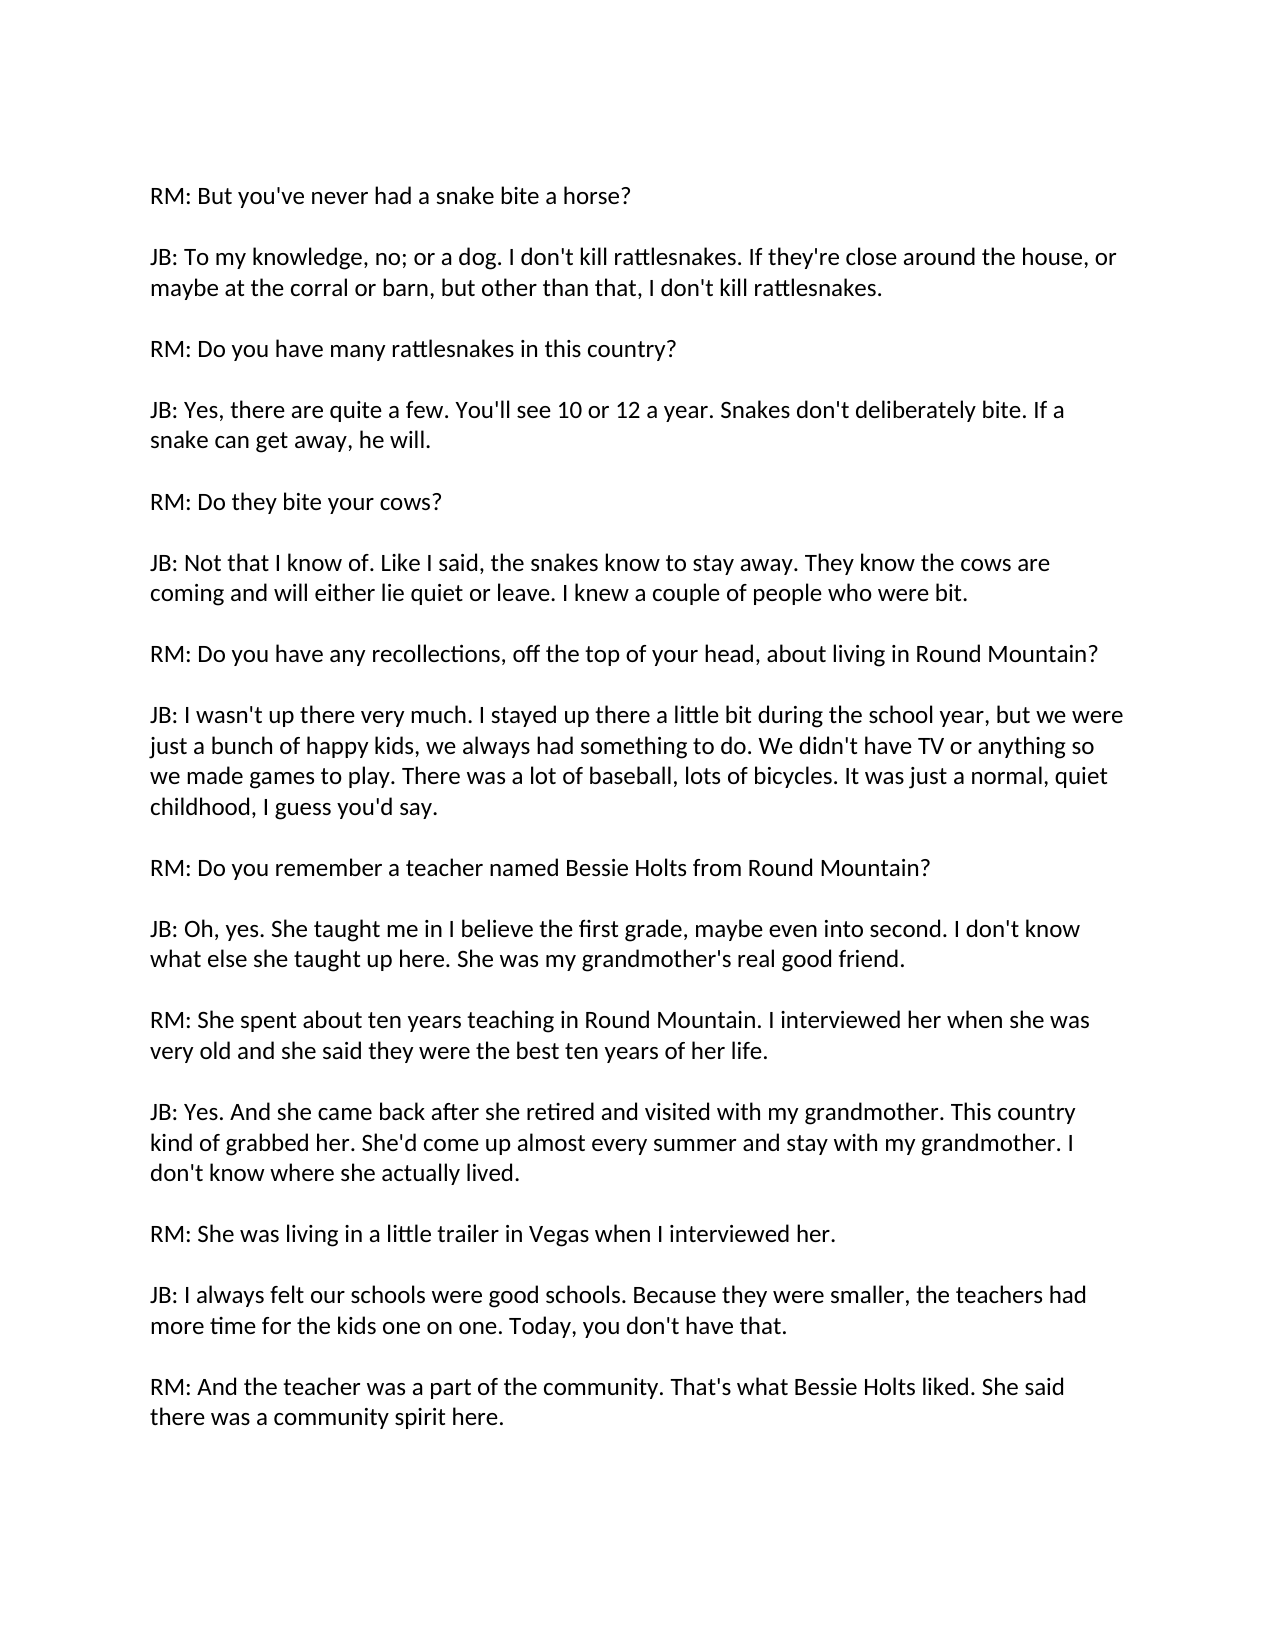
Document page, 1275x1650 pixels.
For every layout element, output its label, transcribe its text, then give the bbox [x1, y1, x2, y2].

text RM: Do you remember a teacher named Bessie Holts from Round Mountain? [150, 852, 1125, 882]
text RM: She spent about ten years teaching in Round Mountain. I interviewed her when she was very old and she said they were the best ten years of her life. [150, 1004, 1125, 1066]
text RM: Do they bite your cows? [150, 486, 1125, 516]
text RM: Do you have any recollections, off the top of your head, about living in Round Mountain? [150, 638, 1125, 669]
text RM: And the teacher was a part of the community. That's what Bessie Holts liked. She said there was a community spirit here. [150, 1371, 1125, 1432]
text JB: Yes. And she came back after she retired and visited with my grandmother. This country kind of grabbed her. She'd come up almost every summer and stay with my grandmother. I don't know where she actually lived. [150, 1096, 1125, 1188]
text JB: To my knowledge, no; or a dog. I don't kill rattlesnakes. If they're close around the house, or maybe at the corral or barn, but other than that, I don't kill rattlesnakes. [150, 242, 1125, 303]
text RM: Do you have many rattlesnakes in this country? [150, 333, 1125, 364]
text RM: But you've never had a snake bite a horse? [150, 181, 1125, 211]
text JB: Not that I know of. Like I said, the snakes know to stay away. They know the cows are coming and will either lie quiet or leave. I knew a couple of people who were bit. [150, 547, 1125, 608]
text JB: I wasn't up there very much. I stayed up there a little bit during the school year, but we were just a bunch of happy kids, we always had something to do. We didn't have TV or anything so we made games to play. There was a lot of baseball, lots of bicycles. It was just a normal, quiet childhood, I guess you'd say. [150, 699, 1125, 821]
text JB: Yes, there are quite a few. You'll see 10 or 12 a year. Snakes don't deliberately bite. If a snake can get away, he will. [150, 394, 1125, 455]
text RM: She was living in a little trailer in Vegas when I interviewed her. [150, 1218, 1125, 1249]
text JB: I always felt our schools were good schools. Because they were smaller, the teachers had more time for the kids one on one. Today, you don't have that. [150, 1279, 1125, 1340]
text JB: Oh, yes. She taught me in I believe the first grade, maybe even into second. I don't know what else she taught up here. She was my grandmother's real good friend. [150, 913, 1125, 974]
